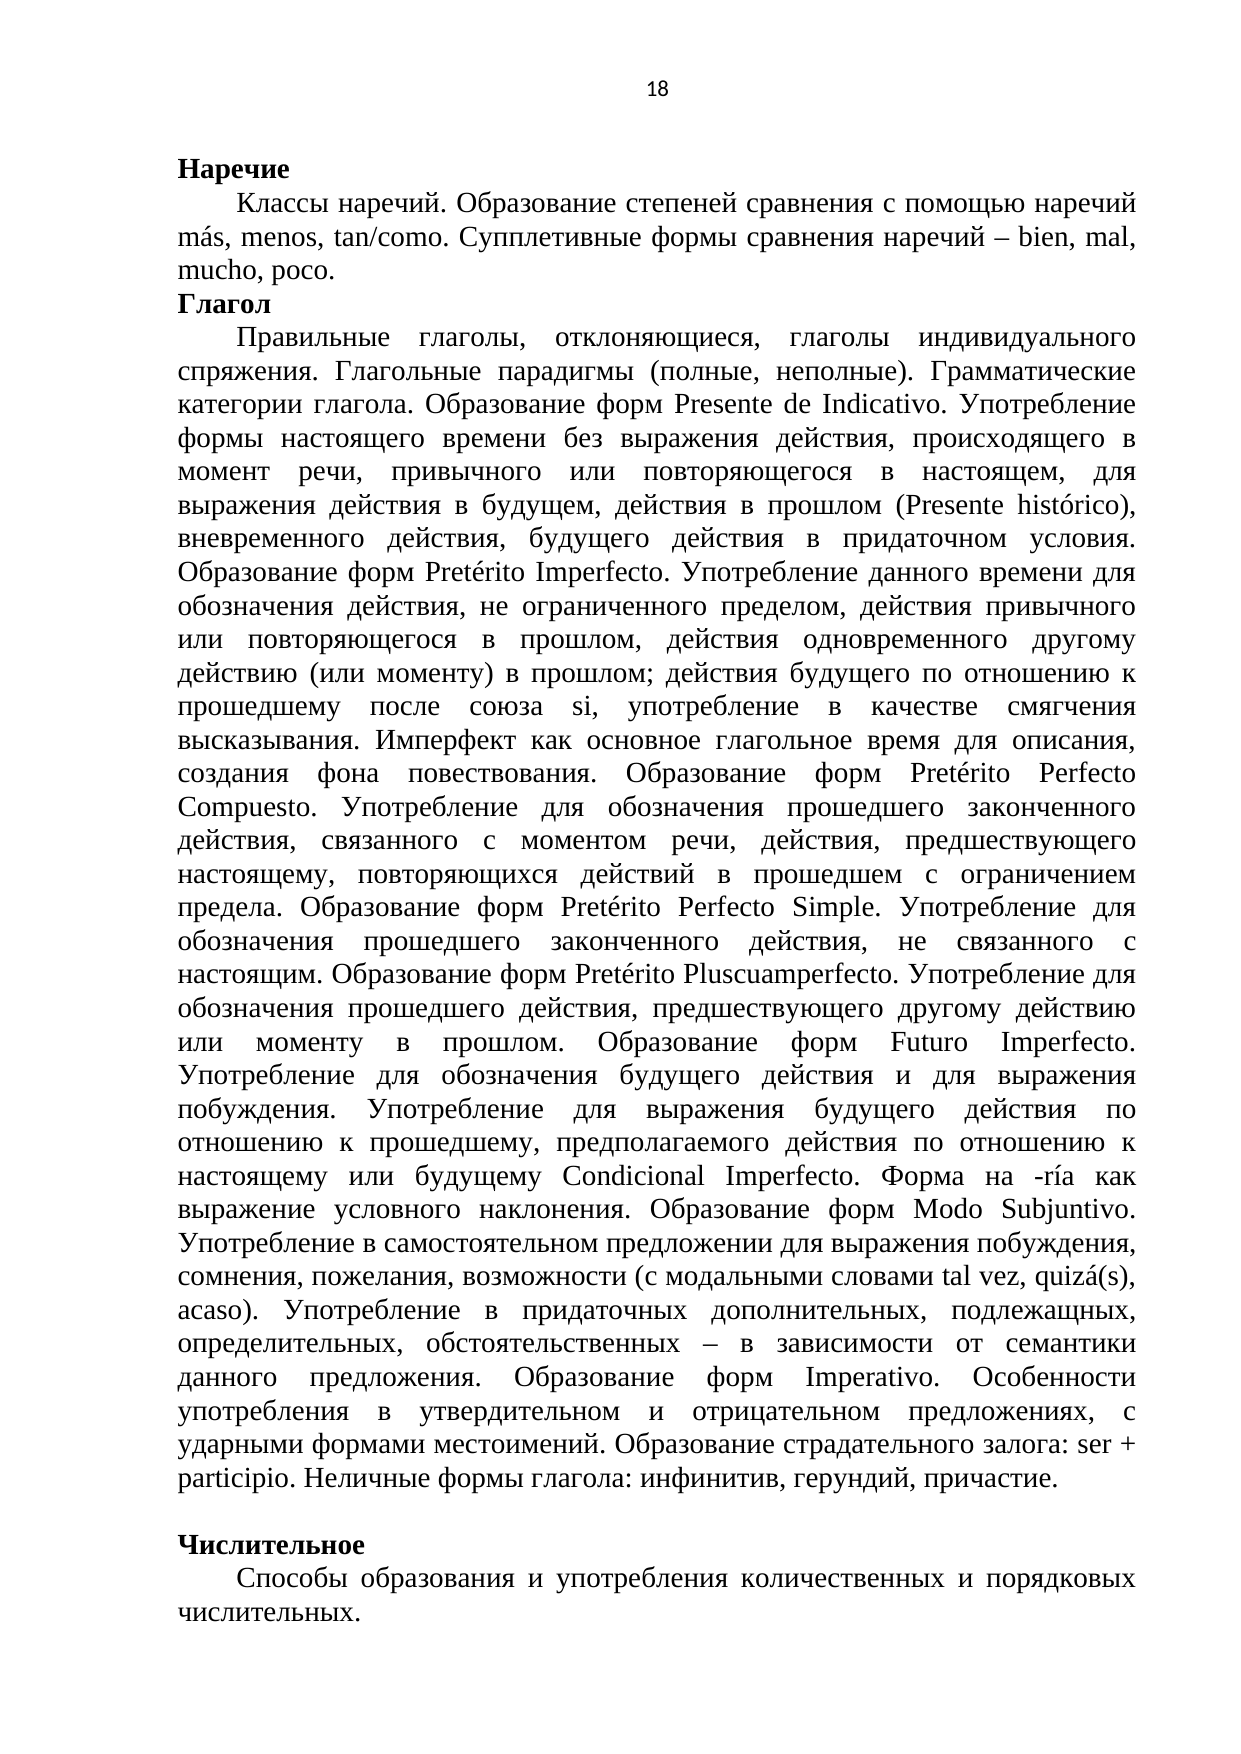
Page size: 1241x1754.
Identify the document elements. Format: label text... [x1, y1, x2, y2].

text Наречие [177, 152, 1137, 185]
text Глагол [177, 286, 1137, 319]
text Числительное [177, 1527, 1137, 1560]
text Правильные глаголы, отклоняющиеся, глаголы индивидуального спряжения. Глагольные парадигмы (полные, неполные). Грамматические категории глагола. Образование форм Presente de Indicativo. Употребление формы настоящего времени без выражения действия, происходящего в момент речи, привычного или повторяющегося в настоящем, для выражения действия в будущем, действия в прошлом (Presente histórico), вневременного действия, будущего действия в придаточном условия. Образование форм Pretérito Imperfecto. Употребление данного времени для обозначения действия, не ограниченного пределом, действия привычного или повторяющегося в прошлом, действия одновременного другому действию (или моменту) в прошлом; действия будущего по отношению к прошедшему после союза si, употребление в качестве смягчения высказывания. Имперфект как основное глагольное время для описания, создания фона повествования. Образование форм Pretérito Perfecto Compuesto. Употребление для обозначения прошедшего законченного действия, связанного с моментом речи, действия, предшествующего настоящему, повторяющихся действий в прошедшем с ограничением предела. Образование форм Pretérito Perfecto Simple. Употребление для обозначения прошедшего законченного действия, не связанного с настоящим. Образование форм Pretérito Pluscuamperfecto. Употребление для обозначения прошедшего действия, предшествующего другому действию или моменту в прошлом. Образование форм Futuro Imperfecto. Употребление для обозначения будущего действия и для выражения побуждения. Употребление для выражения будущего действия по отношению к прошедшему, предполагаемого действия по отношению к настоящему или будущему Condicional Imperfecto. Форма на -ría как выражение условного наклонения. Образование форм Modo Subjuntivo. Употребление в самостоятельном предложении для выражения побуждения, сомнения, пожелания, возможности (с модальными словами tal vez, quizá(s), acaso). Употребление в придаточных дополнительных, подлежащных, определительных, обстоятельственных – в зависимости от семантики данного предложения. Образование форм Imperativo. Особенности употребления в утвердительном и отрицательном предложениях, с ударными формами местоимений. Образование страдательного залога: ser + participio. Неличные формы глагола: инфинитив, герундий, причастие. [177, 319, 1137, 1493]
text Классы наречий. Образование степеней сравнения с помощью наречий más, menos, tan/como. Cупплетивные формы сравнения наречий – bien, mal, mucho, poco. [177, 185, 1137, 286]
text Способы образования и употребления количественных и порядковых числительных. [177, 1560, 1137, 1627]
